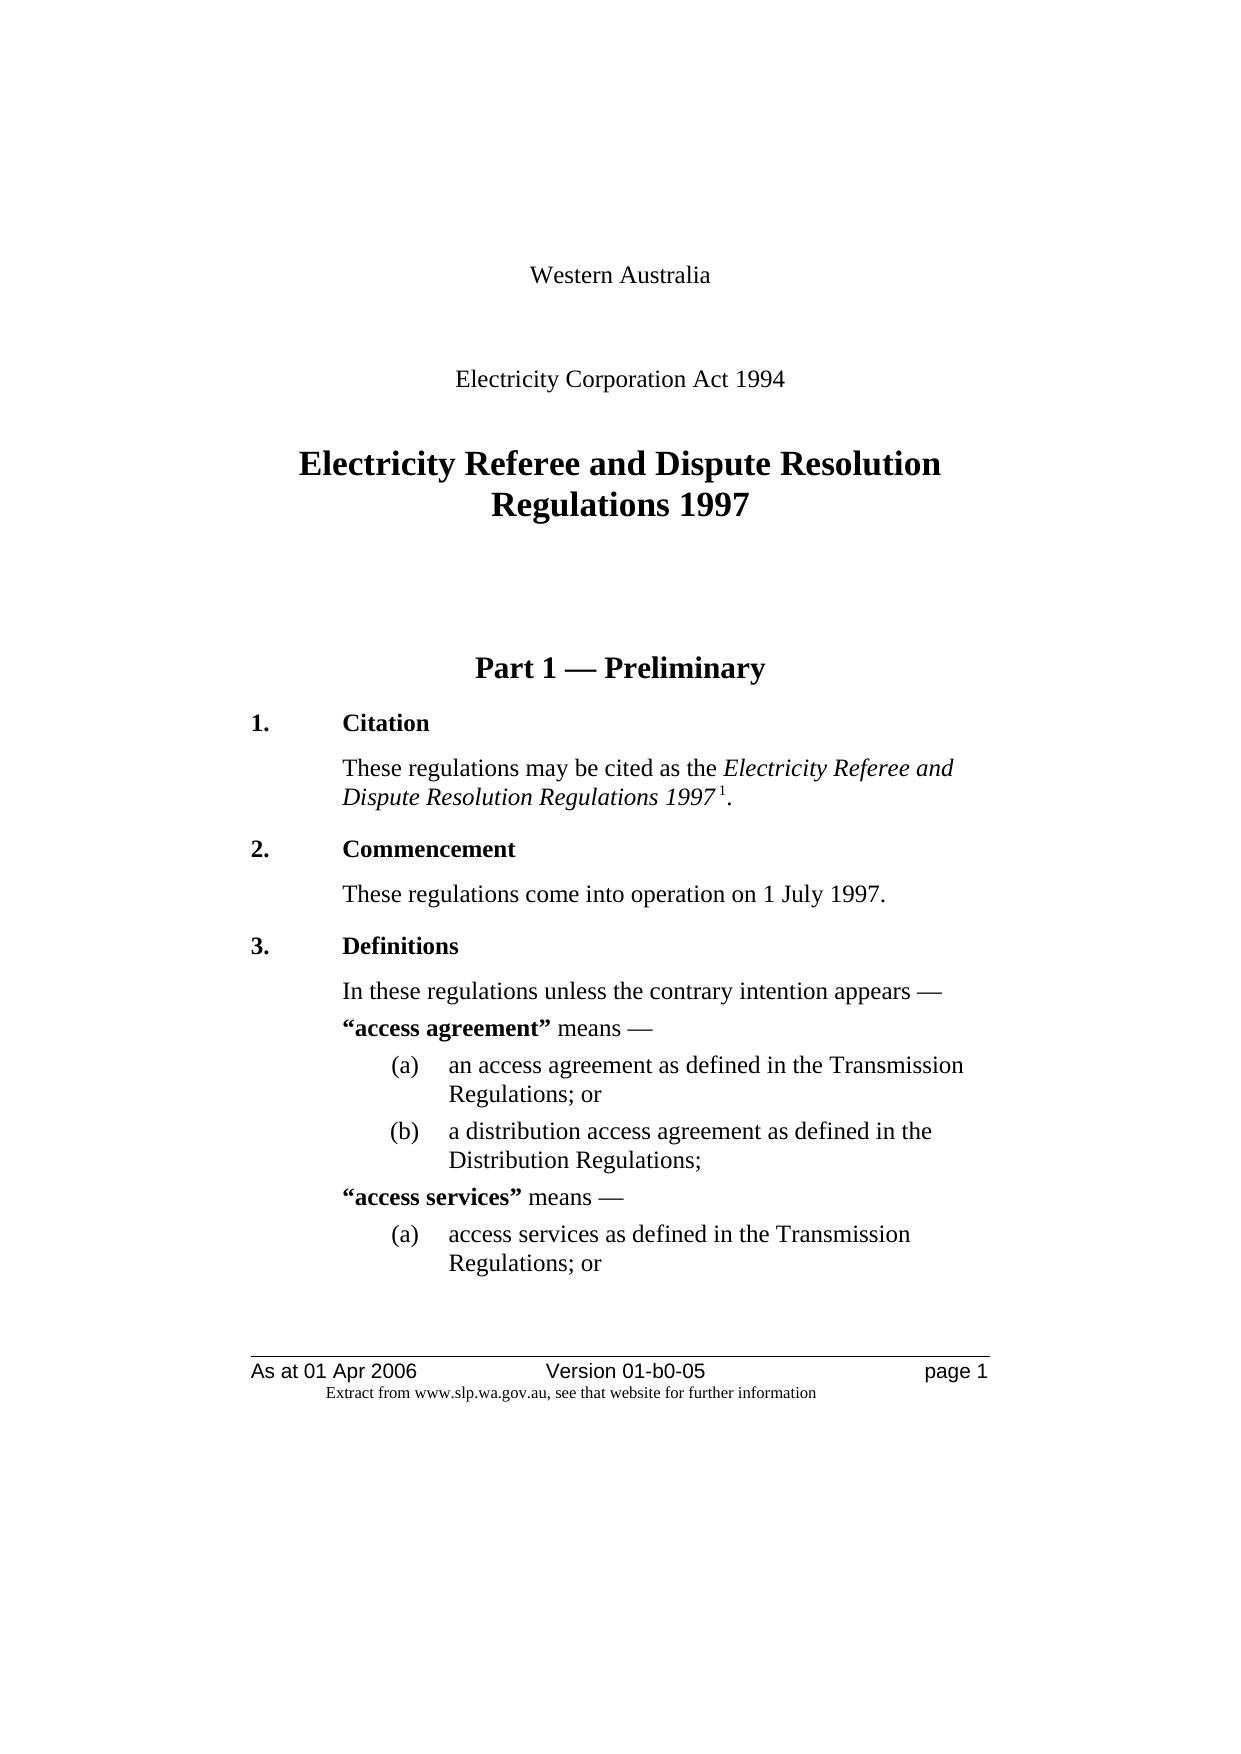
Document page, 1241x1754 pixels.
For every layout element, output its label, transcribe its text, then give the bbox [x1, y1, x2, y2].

text In these regulations unless the contrary intention appears — [251, 976, 990, 1005]
text “access services” means — [251, 1182, 990, 1211]
text (a) an access agreement as defined in the Transmission Regulations; or [251, 1051, 990, 1108]
text Electricity Referee and Dispute Resolution Regulations 1997 [251, 442, 990, 524]
text These regulations may be cited as the Electricity Referee and Dispute Resolution Regulations 1997 1. [251, 753, 990, 811]
subtitle Part 1 — Preliminary [251, 649, 990, 685]
subtitle 2. Commencement [251, 834, 990, 863]
text Western Australia [251, 260, 990, 289]
text Electricity Corporation Act 1994 [251, 364, 990, 392]
text “access agreement” means — [251, 1013, 990, 1042]
text These regulations come into operation on 1 July 1997. [251, 879, 990, 908]
text (a) access services as defined in the Transmission Regulations; or [251, 1219, 990, 1277]
subtitle 1. Citation [251, 708, 990, 737]
text (b) a distribution access agreement as defined in the Distribution Regulations; [251, 1116, 990, 1174]
subtitle 3. Definitions [251, 931, 990, 960]
